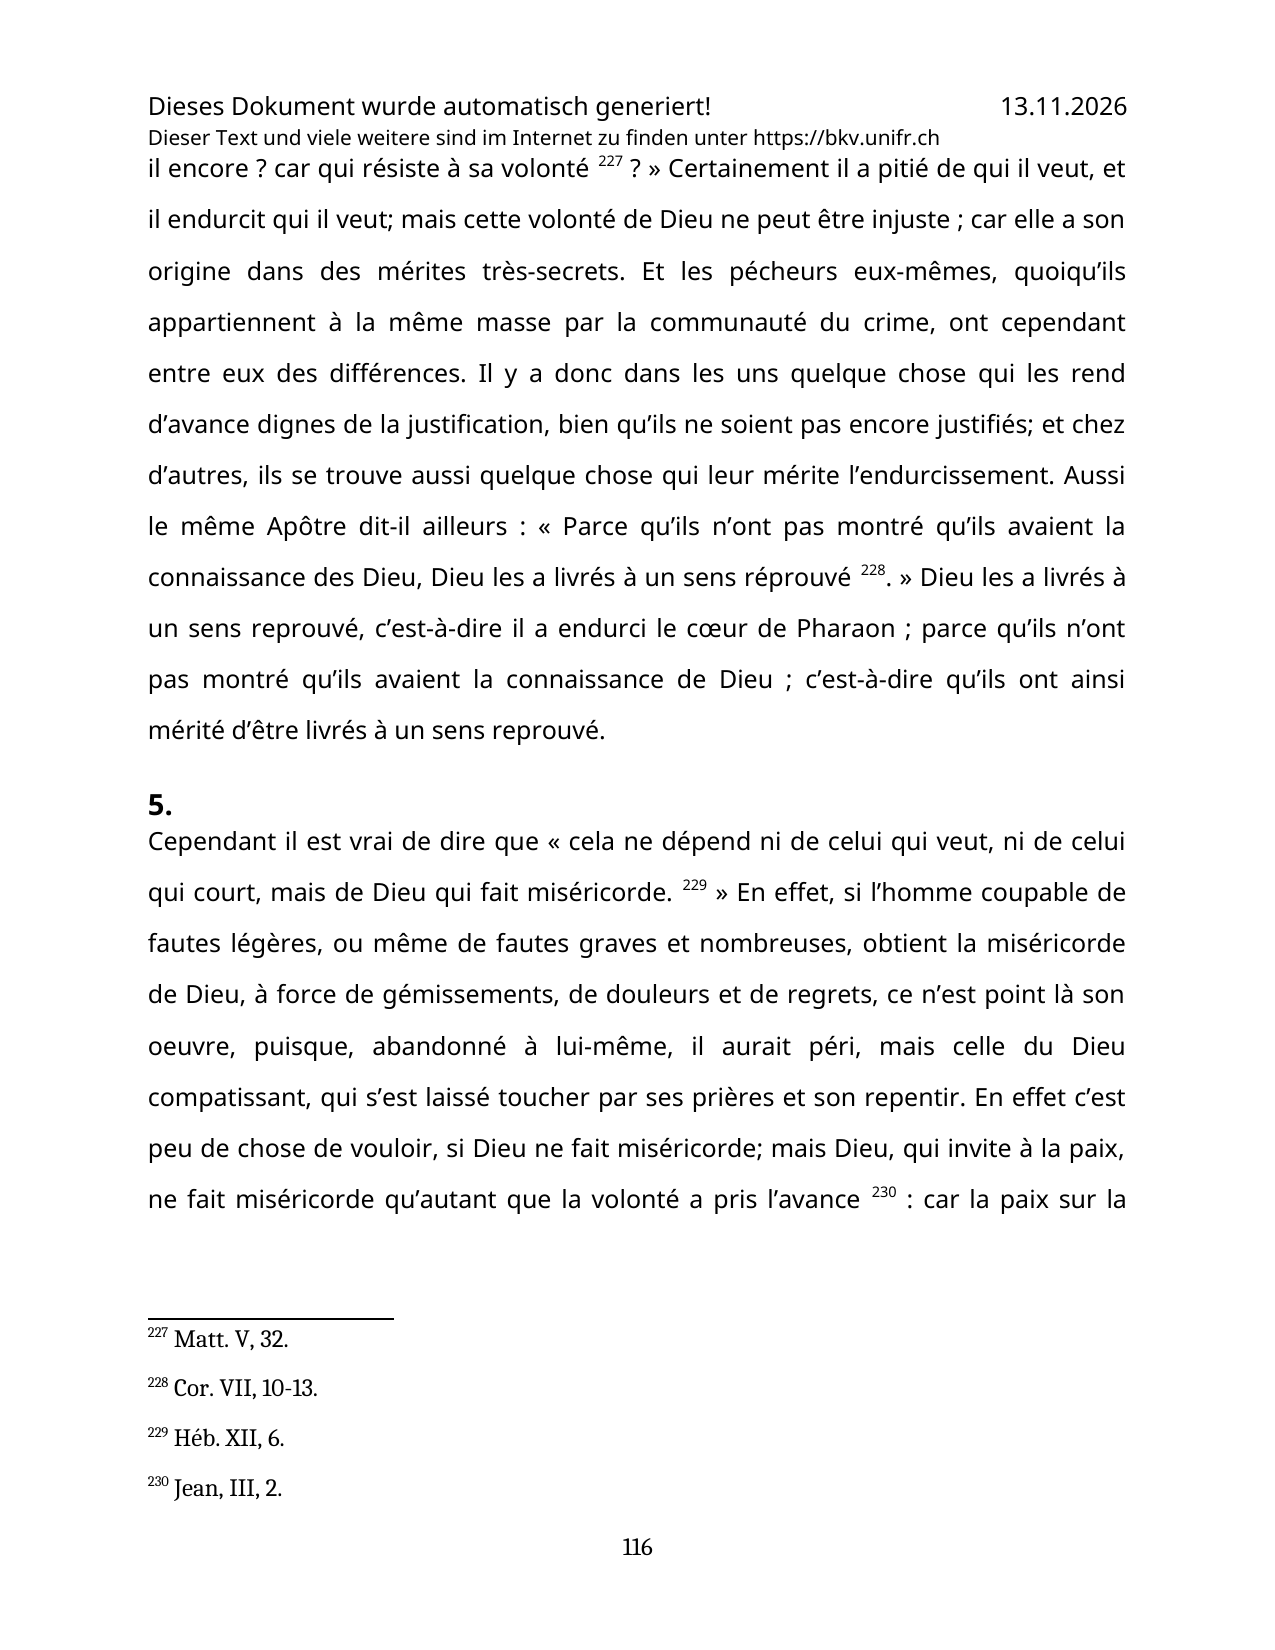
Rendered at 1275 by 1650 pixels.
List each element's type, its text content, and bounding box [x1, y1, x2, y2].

subtitle 5. [148, 784, 1127, 824]
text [148, 824, 1127, 1215]
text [148, 151, 1127, 747]
